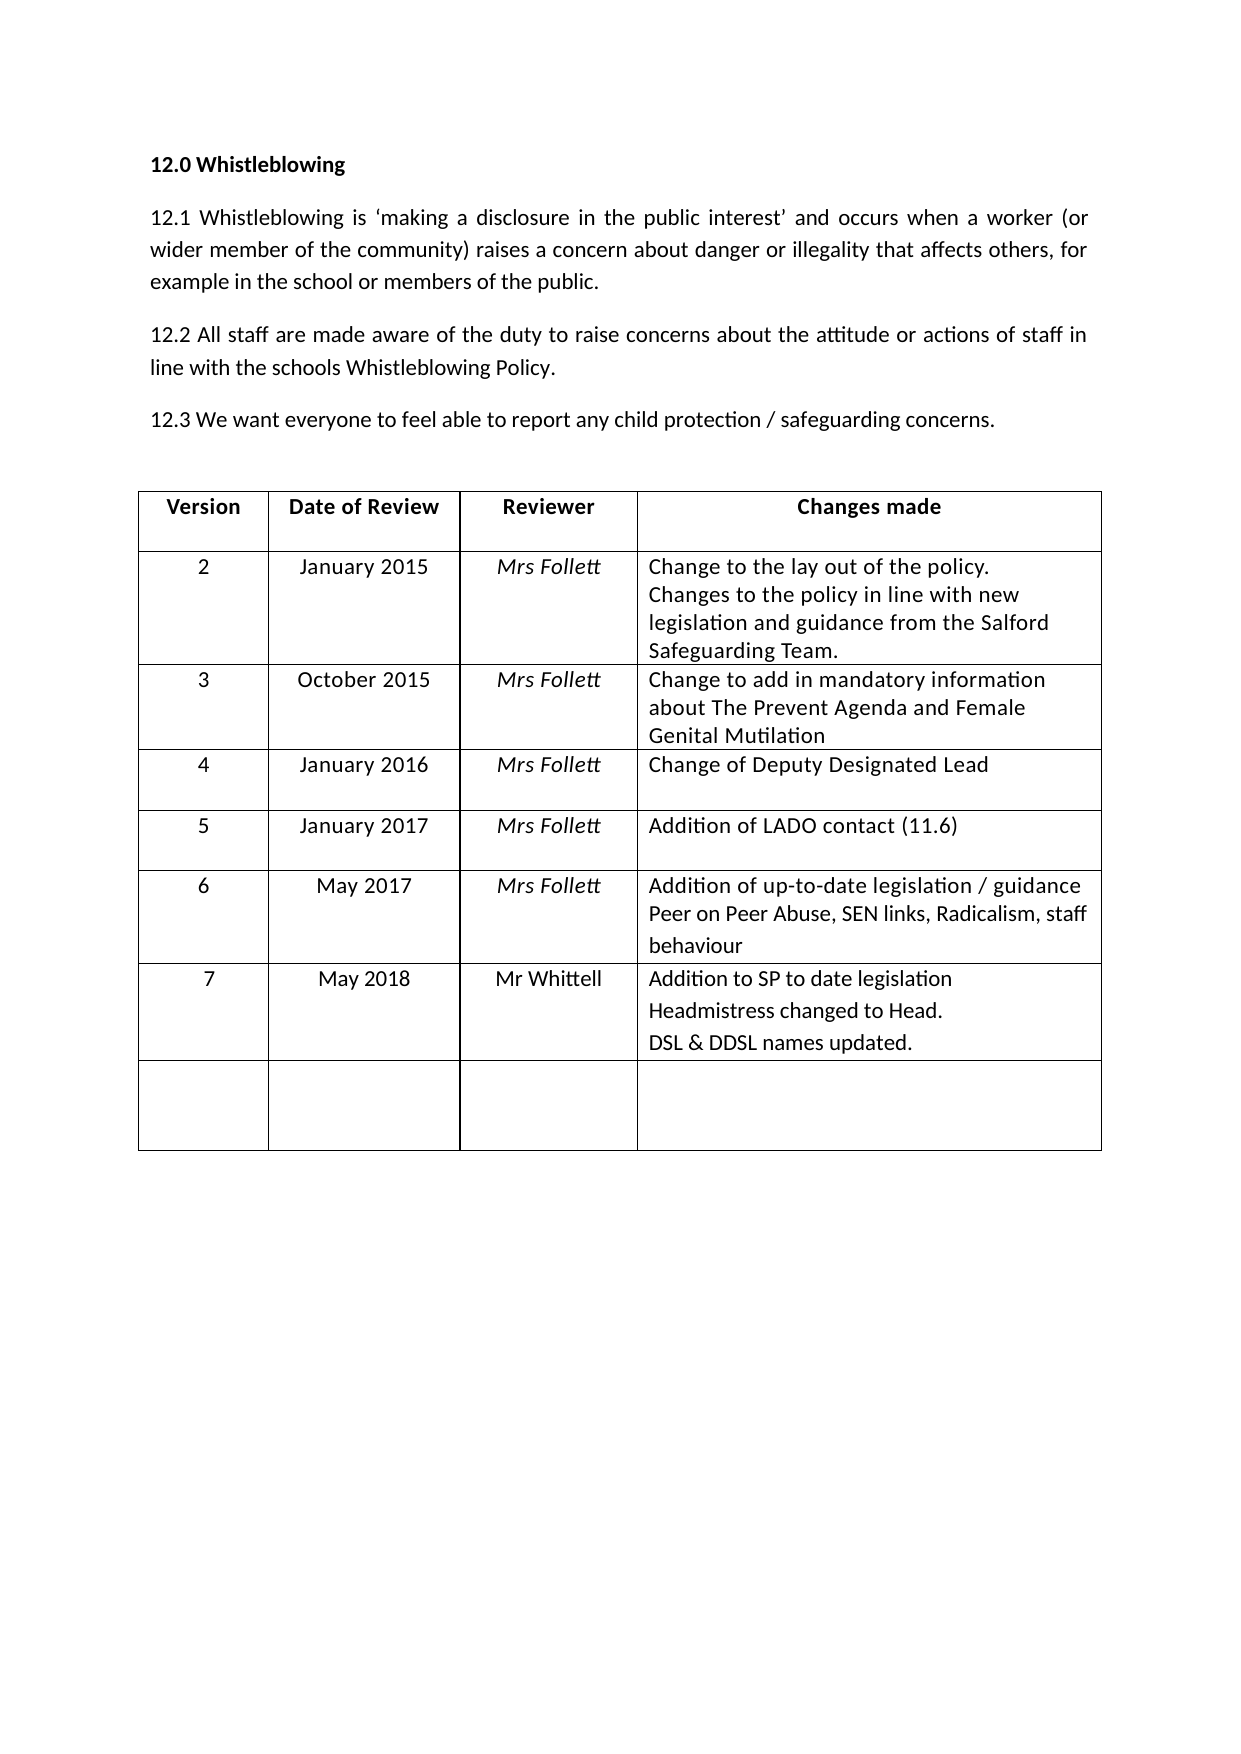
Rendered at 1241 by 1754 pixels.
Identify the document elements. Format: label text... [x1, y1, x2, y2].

table_cell 4 [139, 750, 268, 810]
table_cell [269, 1061, 459, 1149]
table_cell Mrs Follett [461, 871, 637, 963]
table_cell Mr Whittell [461, 964, 637, 1060]
table_cell Addition of LADO contact (11.6) [638, 811, 1101, 870]
text 12.1 Whistleblowing is ‘making a disclosure in the public interest’ and occurs when a worker (or wider member of the community) raises a concern about danger or illegality that affects others, for example in the school or members of the public. [150, 203, 1090, 295]
text 12.0 Whistleblowing [150, 150, 1090, 178]
table_cell January 2017 [269, 811, 459, 870]
table_cell [139, 1061, 268, 1149]
table_header Version [139, 492, 268, 551]
table_cell January 2016 [269, 750, 459, 810]
table_cell 6 [139, 871, 268, 963]
table_cell Change to add in mandatory information about The Prevent Agenda and Female Genital Mutilation [638, 665, 1101, 749]
table_cell Change of Deputy Designated Lead [638, 750, 1101, 810]
table_cell [638, 1061, 1101, 1149]
table_cell Mrs Follett [461, 811, 637, 870]
table_cell Addition to SP to date legislation Headmistress changed to Head. DSL & DDSL names updated. [638, 964, 1101, 1060]
table_cell [461, 1061, 637, 1149]
table_cell Mrs Follett [461, 552, 637, 664]
table_cell October 2015 [269, 665, 459, 749]
table_cell January 2015 [269, 552, 459, 664]
text 12.2 All staff are made aware of the duty to raise concerns about the attitude or actions of staff in line with the schools Whistleblowing Policy. [150, 320, 1090, 381]
table_cell 2 [139, 552, 268, 664]
table_cell May 2017 [269, 871, 459, 963]
table_header Date of Review [269, 492, 459, 551]
table_cell Mrs Follett [461, 750, 637, 810]
table_header Changes made [638, 492, 1101, 551]
table_cell 7 [139, 964, 268, 1060]
table_cell Mrs Follett [461, 665, 637, 749]
table_cell Change to the lay out of the policy. Changes to the policy in line with new legislation and guidance from the Salford Safeguarding Team. [638, 552, 1101, 664]
table_cell 3 [139, 665, 268, 749]
text 12.3 We want everyone to feel able to report any child protection / safeguarding concerns. [150, 406, 1090, 434]
table_cell Addition of up-to-date legislation / guidance Peer on Peer Abuse, SEN links, Radicalism, staff behaviour [638, 871, 1101, 963]
table_header Reviewer [461, 492, 637, 551]
table_cell 5 [139, 811, 268, 870]
table_cell May 2018 [269, 964, 459, 1060]
